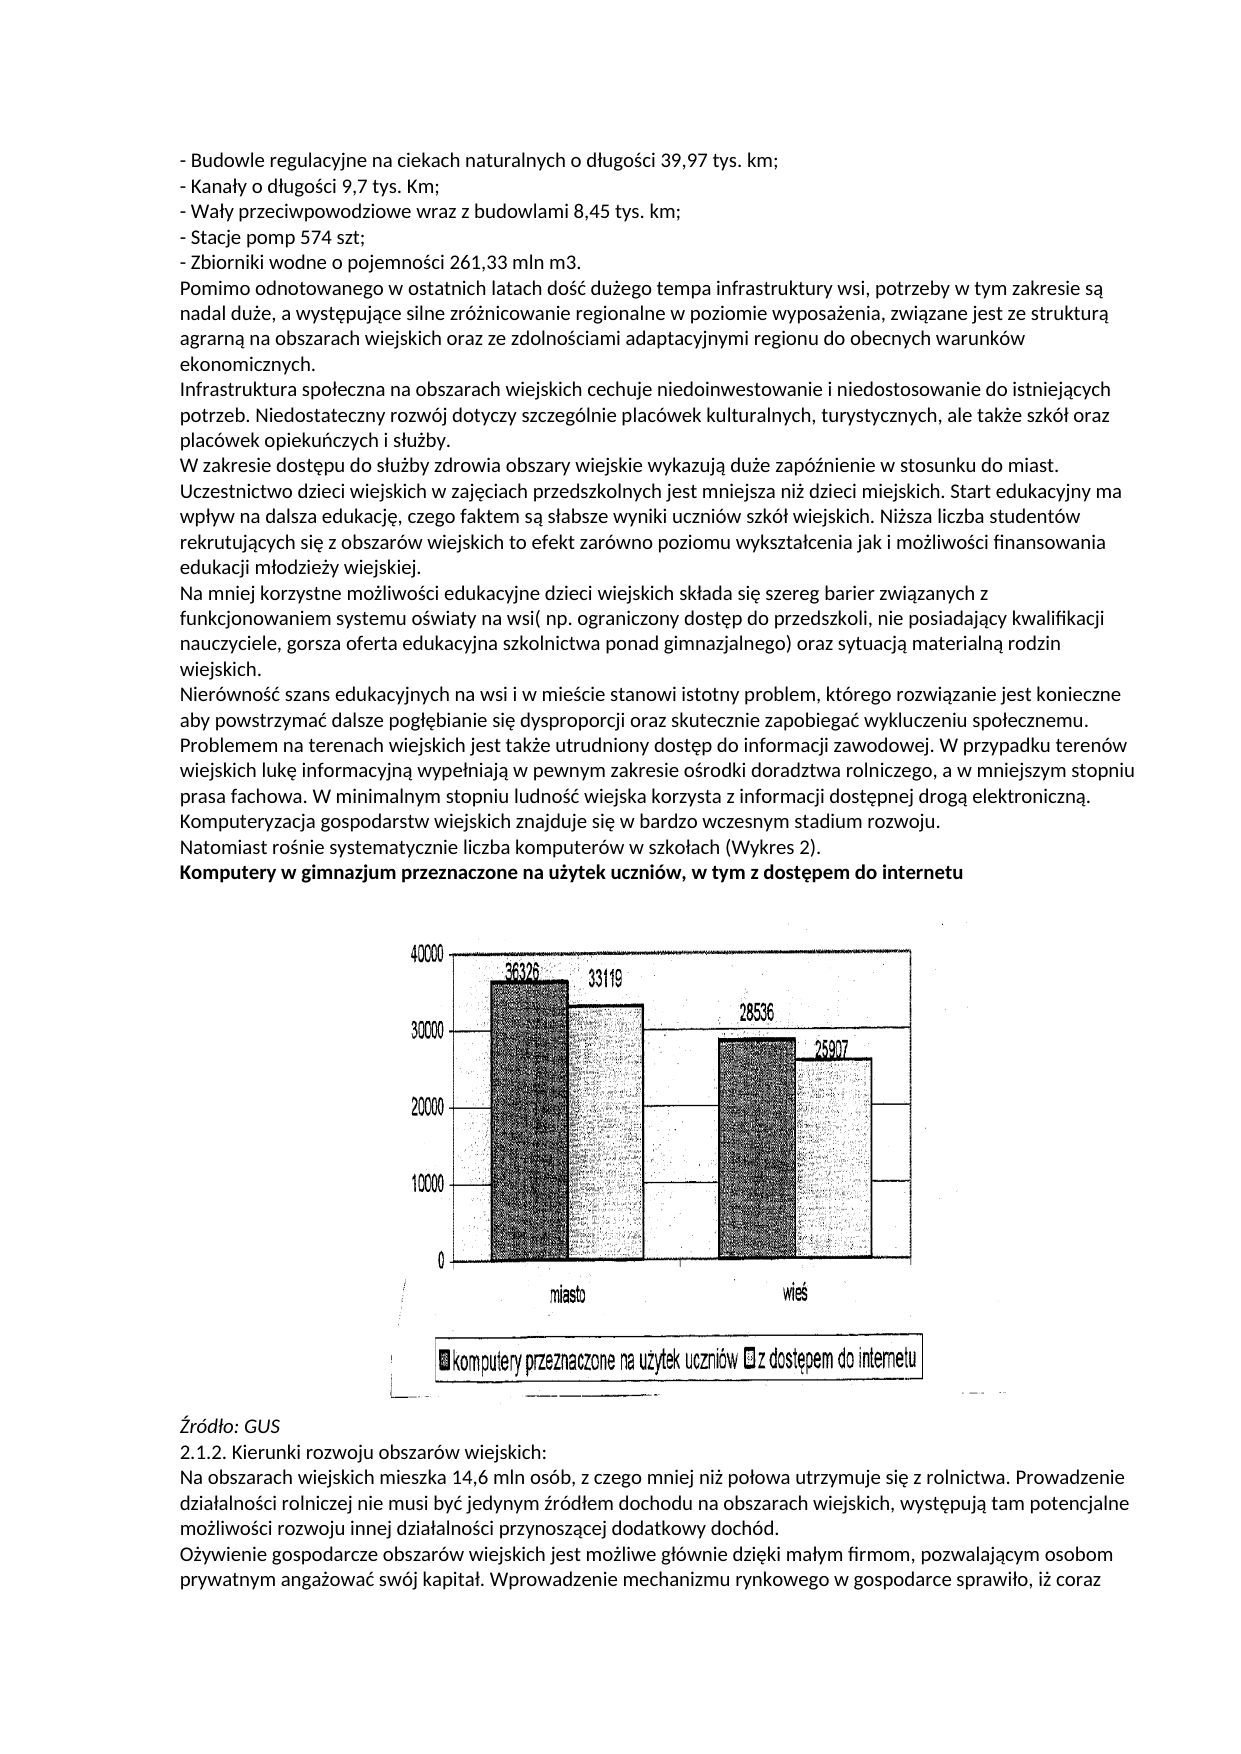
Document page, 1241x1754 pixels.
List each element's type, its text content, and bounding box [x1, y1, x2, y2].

text - Kanały o długości 9,7 tys. Km; [179, 173, 1144, 198]
text - Budowle regulacyjne na ciekach naturalnych o długości 39,97 tys. km; [179, 148, 1144, 173]
text Natomiast rośnie systematycznie liczba komputerów w szkołach (Wykres 2). [179, 834, 1144, 859]
text - Wały przeciwpowodziowe wraz z budowlami 8,45 tys. km; [179, 198, 1144, 224]
text 2.1.2. Kierunki rozwoju obszarów wiejskich: [179, 1439, 1144, 1464]
text Komputery w gimnazjum przeznaczone na użytek uczniów, w tym z dostępem do internetu [179, 859, 1144, 885]
text Na mniej korzystne możliwości edukacyjne dzieci wiejskich składa się szereg barier związanych z funkcjonowaniem systemu oświaty na wsi( np. ograniczony dostęp do przedszkoli, nie posiadający kwalifikacji nauczyciele, gorsza oferta edukacyjna szkolnictwa ponad gimnazjalnego) oraz sytuacją materialną rodzin wiejskich. [179, 580, 1144, 681]
text Infrastruktura społeczna na obszarach wiejskich cechuje niedoinwestowanie i niedostosowanie do istniejących potrzeb. Niedostateczny rozwój dotyczy szczególnie placówek kulturalnych, turystycznych, ale także szkół oraz placówek opiekuńczych i służby. [179, 376, 1144, 453]
text Źródło: GUS [179, 913, 1144, 1439]
text - Stacje pomp 574 szt; [179, 224, 1144, 249]
text Problemem na terenach wiejskich jest także utrudniony dostęp do informacji zawodowej. W przypadku terenów wiejskich lukę informacyjną wypełniają w pewnym zakresie ośrodki doradztwa rolniczego, a w mniejszym stopniu prasa fachowa. W minimalnym stopniu ludność wiejska korzysta z informacji dostępnej drogą elektroniczną. Komputeryzacja gospodarstw wiejskich znajduje się w bardzo wczesnym stadium rozwoju. [179, 732, 1144, 834]
text Uczestnictwo dzieci wiejskich w zajęciach przedszkolnych jest mniejsza niż dzieci miejskich. Start edukacyjny ma wpływ na dalsza edukację, czego faktem są słabsze wyniki uczniów szkół wiejskich. Niższa liczba studentów rekrutujących się z obszarów wiejskich to efekt zarówno poziomu wykształcenia jak i możliwości finansowania edukacji młodzieży wiejskiej. [179, 478, 1144, 580]
text Nierówność szans edukacyjnych na wsi i w mieście stanowi istotny problem, którego rozwiązanie jest konieczne aby powstrzymać dalsze pogłębianie się dysproporcji oraz skutecznie zapobiegać wykluczeniu społecznemu. [179, 681, 1144, 732]
text W zakresie dostępu do służby zdrowia obszary wiejskie wykazują duże zapóźnienie w stosunku do miast. [179, 453, 1144, 478]
text - Zbiorniki wodne o pojemności 261,33 mln m3. [179, 249, 1144, 275]
text Pomimo odnotowanego w ostatnich latach dość dużego tempa infrastruktury wsi, potrzeby w tym zakresie są nadal duże, a występujące silne zróżnicowanie regionalne w poziomie wyposażenia, związane jest ze strukturą agrarną na obszarach wiejskich oraz ze zdolnościami adaptacyjnymi regionu do obecnych warunków ekonomicznych. [179, 275, 1144, 376]
text Na obszarach wiejskich mieszka 14,6 mln osób, z czego mniej niż połowa utrzymuje się z rolnictwa. Prowadzenie działalności rolniczej nie musi być jedynym źródłem dochodu na obszarach wiejskich, występują tam potencjalne możliwości rozwoju innej działalności przynoszącej dodatkowy dochód. [179, 1464, 1144, 1541]
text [179, 1541, 1144, 1592]
